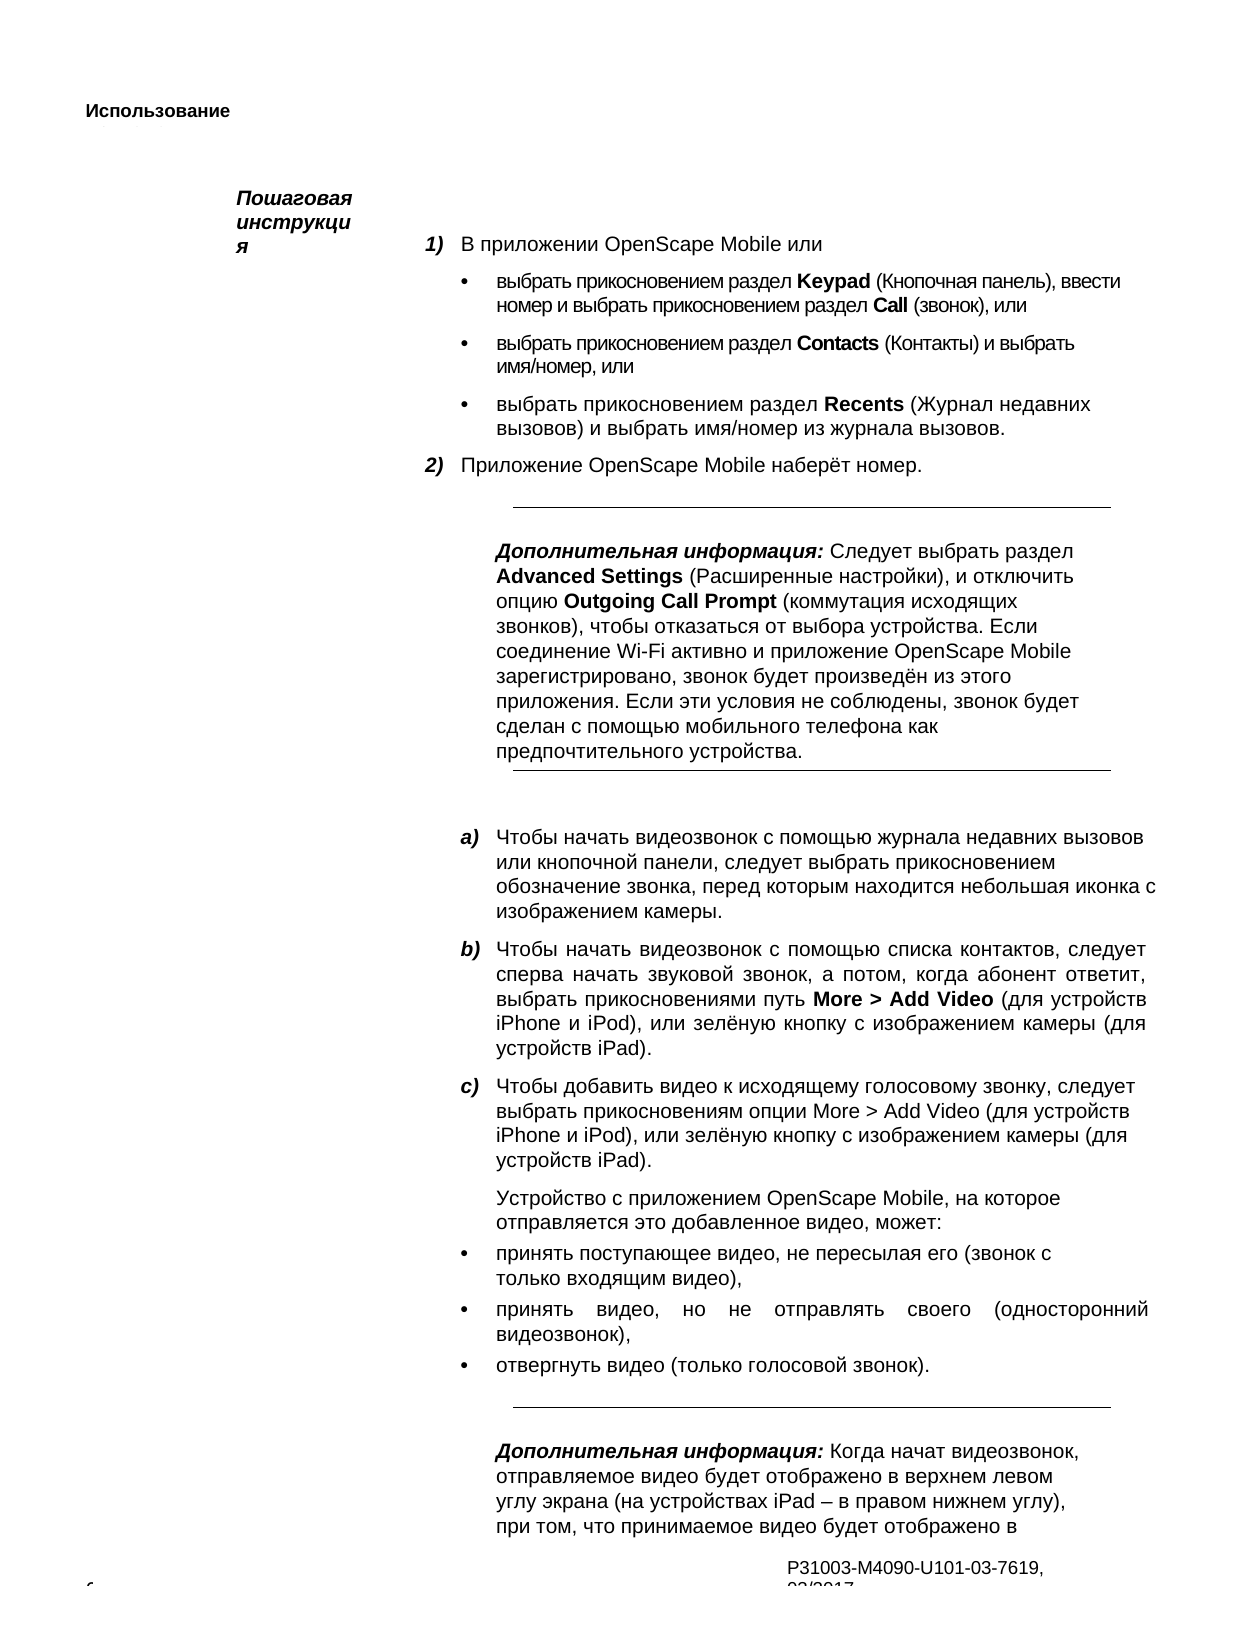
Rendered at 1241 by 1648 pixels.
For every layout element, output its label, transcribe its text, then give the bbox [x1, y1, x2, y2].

list выбрать прикосновением раздел Recents (Журнал недавних вызовов) и выбрать имя/номер из журнала вызовов. [461, 392, 1176, 440]
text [496, 1439, 1089, 1538]
subtitle Пошаговая инструкция [236, 186, 361, 258]
list выбрать прикосновением раздел Keypad (Кнопочная панель), ввести номер и выбрать прикосновением раздел Call (звонок), или [461, 269, 1176, 317]
list принять поступающее видео, не пересылая его (звонок с только входящим видео), [460, 1241, 1092, 1290]
list В приложении OpenScape Mobile или [425, 231, 1176, 255]
text Устройство с приложением OpenScape Mobile, на которое отправляется это добавленное видео, может: [496, 1186, 1176, 1233]
list Чтобы начать видеозвонок с помощью списка контактов, следует сперва начать звуковой звонок, а потом, когда абонент ответит, выбрать прикосновениями путь More > Add Video (для устройств iPhone и iPod), или зелёную кнопку с изображением камеры (для устройств iPad). [460, 937, 1147, 1060]
list Приложение OpenScape Mobile наберёт номер. [425, 453, 1176, 477]
list принять видео, но не отправлять своего (односторонний видеозвонок), [460, 1297, 1149, 1346]
list Чтобы начать видеозвонок с помощью журнала недавних вызовов или кнопочной панели, следует выбрать прикосновением обозначение звонка, перед которым находится небольшая иконка с изображением камеры. [460, 824, 1159, 923]
list Чтобы добавить видео к исходящему голосовому звонку, следует выбрать прикосновениям опции More > Add Video (для устройств iPhone и iPod), или зелёную кнопку с изображением камеры (для устройств iPad). [460, 1073, 1153, 1172]
list выбрать прикосновением раздел Contacts (Контакты) и выбрать имя/номер, или [461, 330, 1176, 378]
text Дополнительная информация: Следует выбрать раздел Advanced Settings (Расширенные настройки), и отключить опцию Outgoing Call Prompt (коммутация исходящих звонков), чтобы отказаться от выбора устройства. Если соединение Wi-Fi активно и приложение OpenScape Mobile зарегистрировано, звонок будет произведён из этого приложения. Если эти условия не соблюдены, звонок будет сделан с помощью мобильного телефона как предпочтительного устройства. [496, 539, 1089, 762]
list отвергнуть видео (только голосовой звонок). [460, 1353, 1176, 1377]
